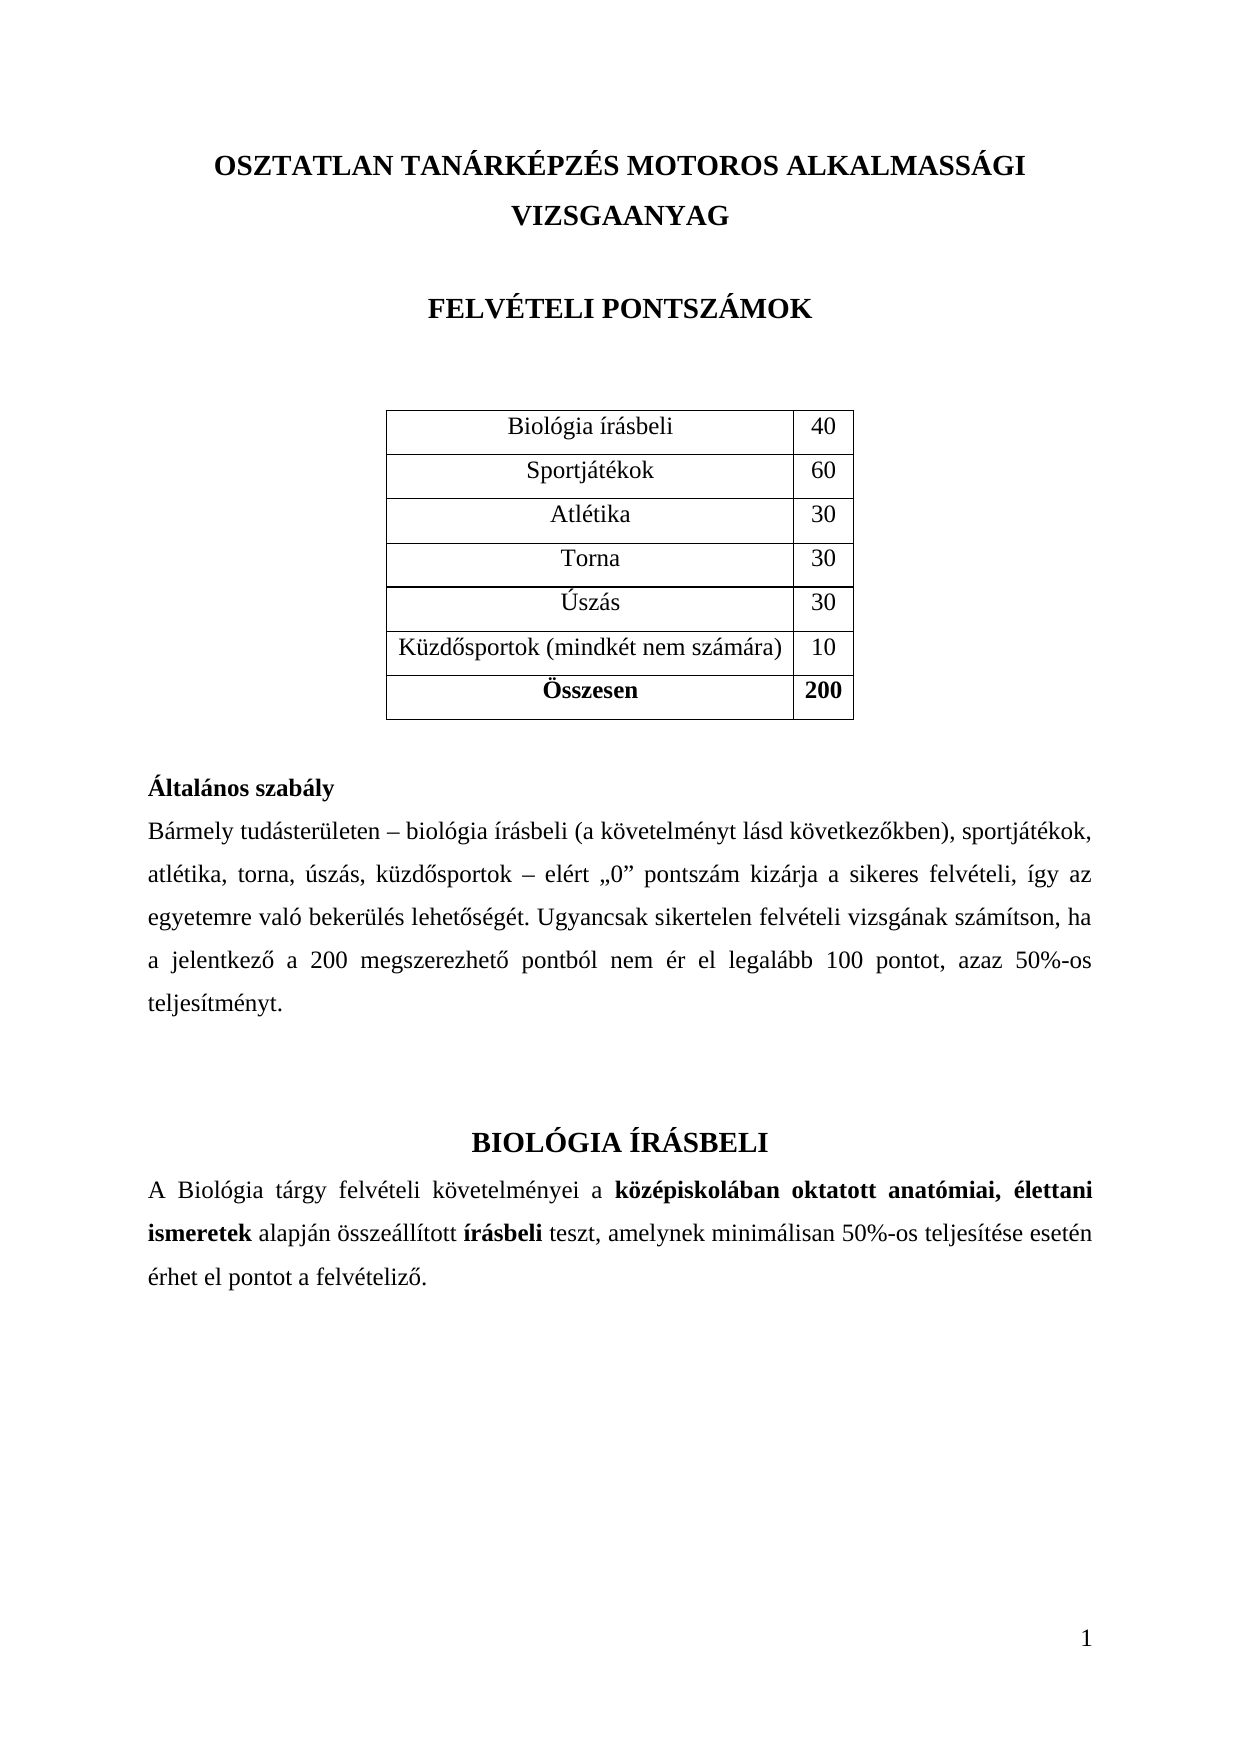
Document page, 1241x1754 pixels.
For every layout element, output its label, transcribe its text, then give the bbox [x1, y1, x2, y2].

table_cell 30 [794, 499, 853, 542]
table_cell Küzdősportok (mindkét nem számára) [387, 632, 793, 674]
text BIOLÓGIA ÍRÁSBELI [148, 1125, 1093, 1159]
table_cell Torna [387, 544, 793, 586]
text Általános szabály [148, 773, 1093, 802]
table_cell 30 [794, 544, 853, 586]
table_cell Atlétika [387, 499, 793, 542]
text A Biológia tárgy felvételi követelményei a középiskolában oktatott anatómiai, élettani ismeretek alapján összeállított írásbeli teszt, amelynek minimálisan 50%-os teljesítése esetén érhet el pontot a felvételiző. [148, 1175, 1093, 1290]
text OSZTATLAN TANÁRKÉPZÉS MOTOROS ALKALMASSÁGI VIZSGAANYAG [148, 148, 1093, 231]
table_header 40 [794, 411, 853, 454]
text Felvételi pontszámok [148, 291, 1093, 325]
table_cell Úszás [387, 588, 793, 631]
table_cell 10 [794, 632, 853, 674]
table_cell 200 [794, 676, 853, 719]
table_cell Összesen [387, 676, 793, 719]
table_cell 60 [794, 455, 853, 498]
table_header Biológia írásbeli [387, 411, 793, 454]
text Bármely tudásterületen – biológia írásbeli (a követelményt lásd következőkben), sportjátékok, atlétika, torna, úszás, küzdősportok – elért „0” pontszám kizárja a sikeres felvételi, így az egyetemre való bekerülés lehetőségét. Ugyancsak sikertelen felvételi vizsgának számítson, ha a jelentkező a 200 megszerezhető pontból nem ér el legalább 100 pontot, azaz 50%-os teljesítményt. [148, 816, 1093, 1017]
table_cell Sportjátékok [387, 455, 793, 498]
table_cell 30 [794, 588, 853, 631]
